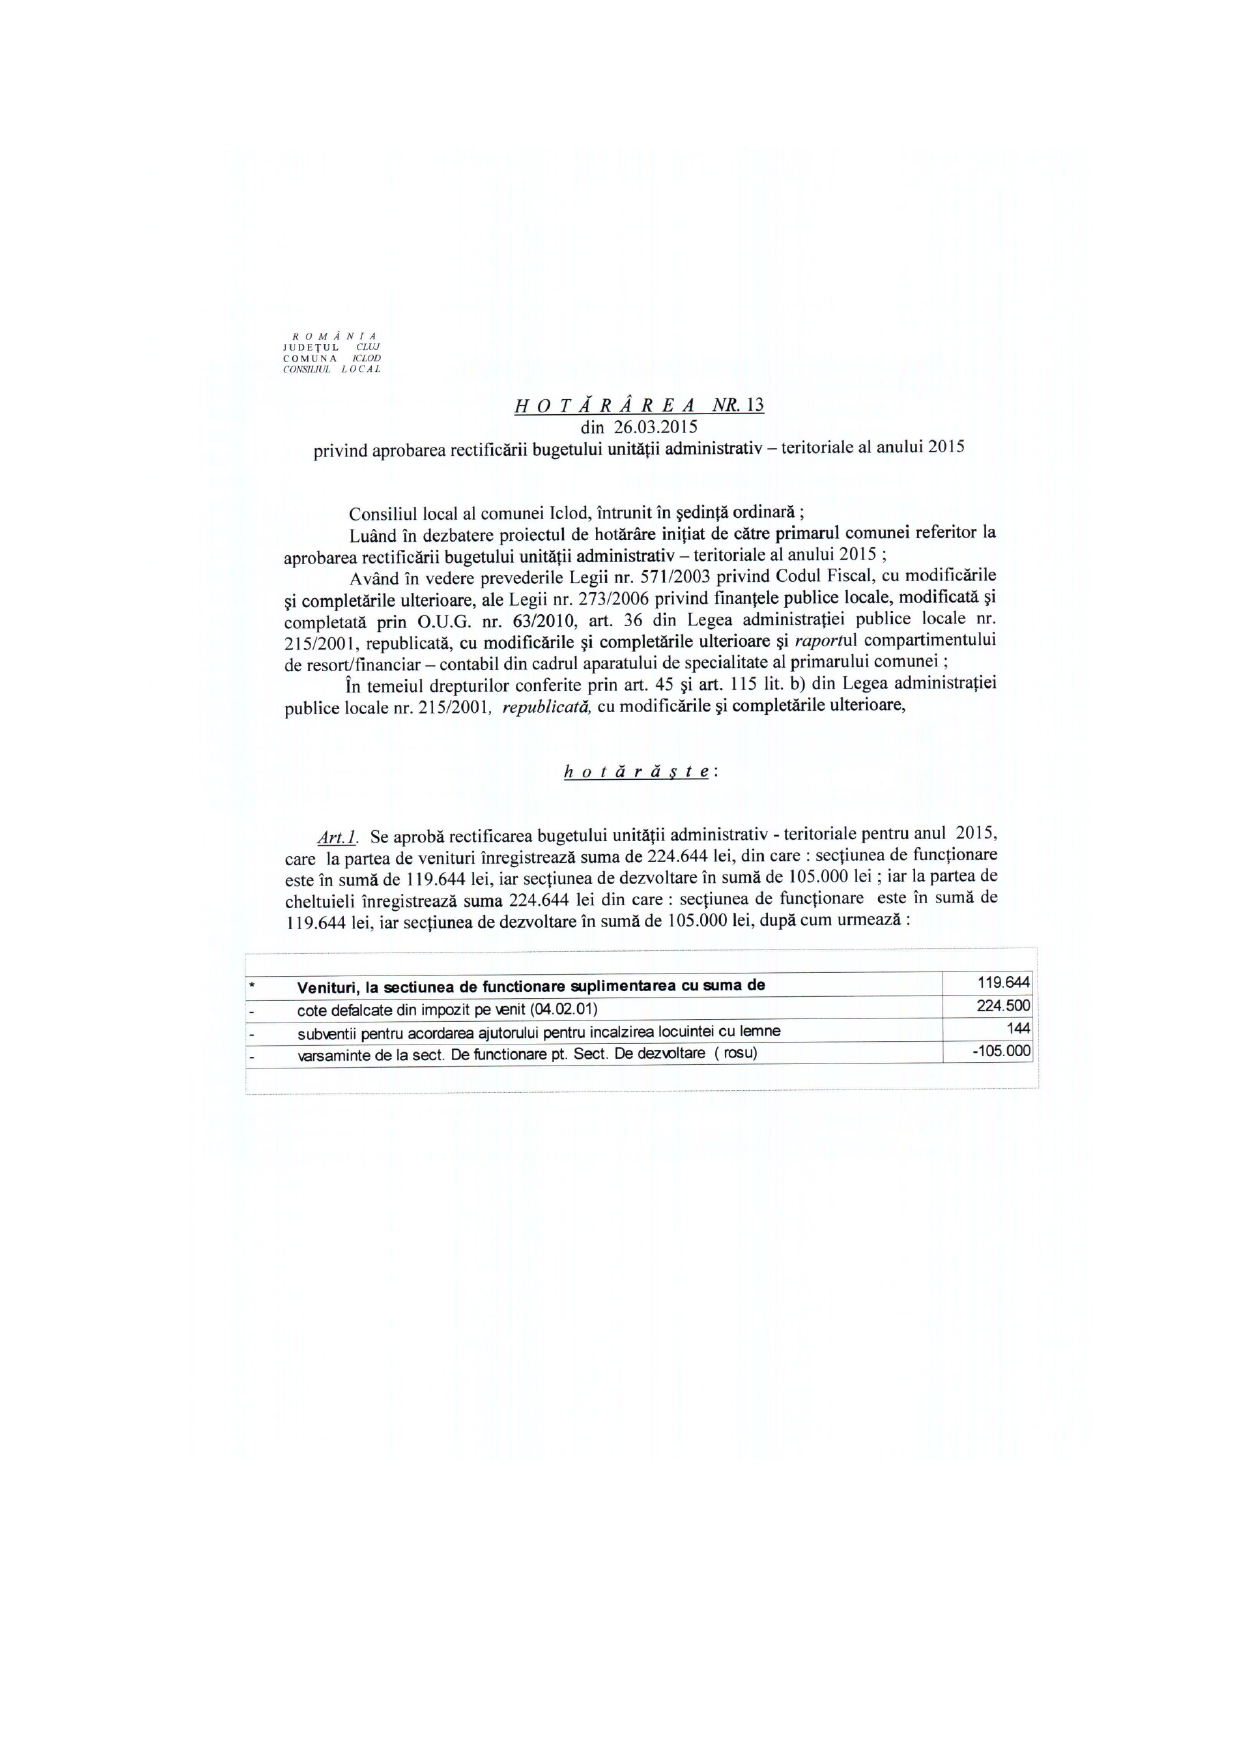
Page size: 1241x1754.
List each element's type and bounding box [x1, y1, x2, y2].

picture [147, 147, 1093, 1461]
